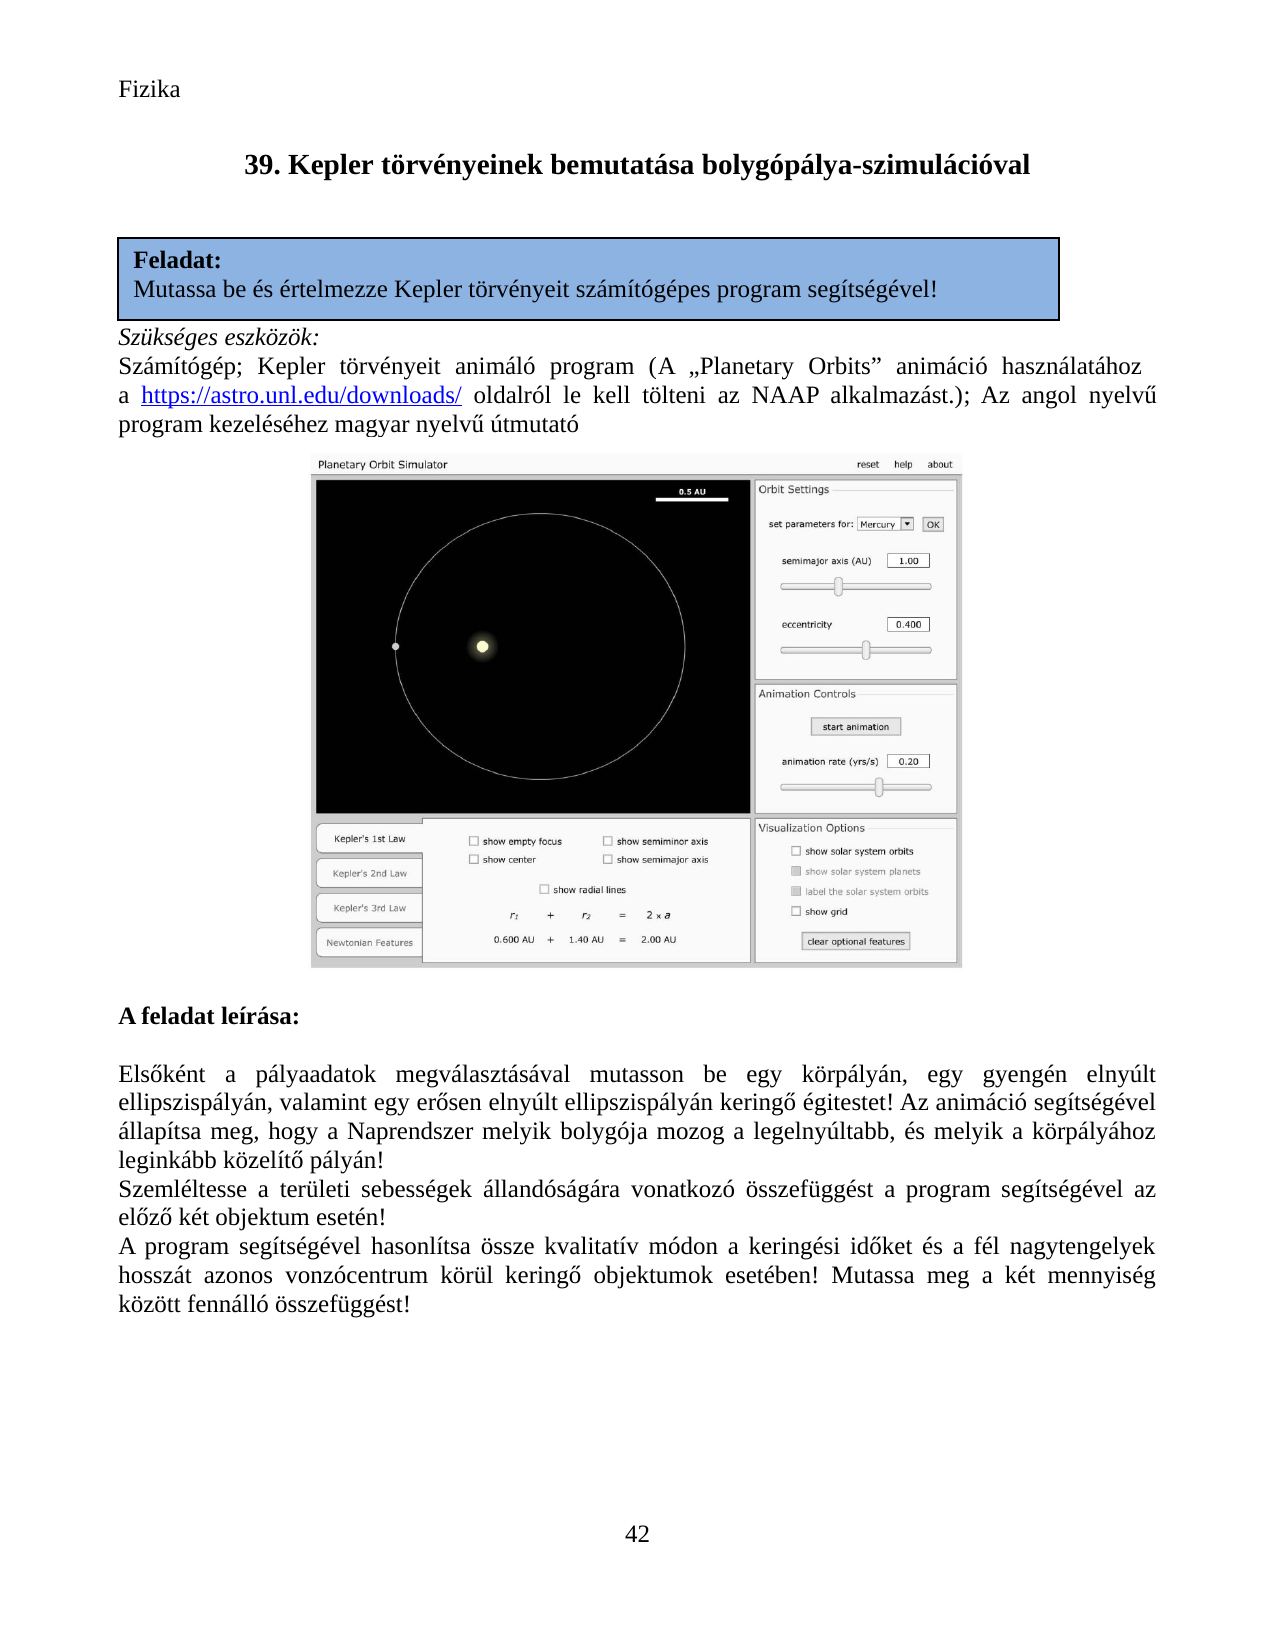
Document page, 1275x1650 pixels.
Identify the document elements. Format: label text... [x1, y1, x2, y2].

text A feladat leírása: [118, 1001, 1157, 1030]
text Szemléltesse a területi sebességek állandóságára vonatkozó összefüggést a program segítségével az előző két objektum esetén! [118, 1174, 1157, 1231]
text Számítógép; Kepler törvényeit animáló program (A „Planetary Orbits” animáció használatához a https://astro.unl.edu/downloads/ oldalról le kell tölteni az NAAP alkalmazást.); Az angol nyelvű program kezeléséhez magyar nyelvű útmutató [118, 351, 1157, 437]
text Szükséges eszközök: [118, 322, 1157, 351]
picture [301, 437, 974, 973]
text A program segítségével hasonlítsa össze kvalitatív módon a keringési időket és a fél nagytengelyek hosszát azonos vonzócentrum körül keringő objektumok esetében! Mutassa meg a két mennyiség között fennálló összefüggést! [118, 1231, 1157, 1317]
text 39. Kepler törvényeinek bemutatása bolygópálya-szimulációval [118, 147, 1157, 180]
text Elsőként a pályaadatok megválasztásával mutasson be egy körpályán, egy gyengén elnyúlt ellipszispályán, valamint egy erősen elnyúlt ellipszispályán keringő égitestet! Az animáció segítségével állapítsa meg, hogy a Naprendszer melyik bolygója mozog a legelnyúltabb, és melyik a körpályához leginkább közelítő pályán! [118, 1059, 1157, 1174]
